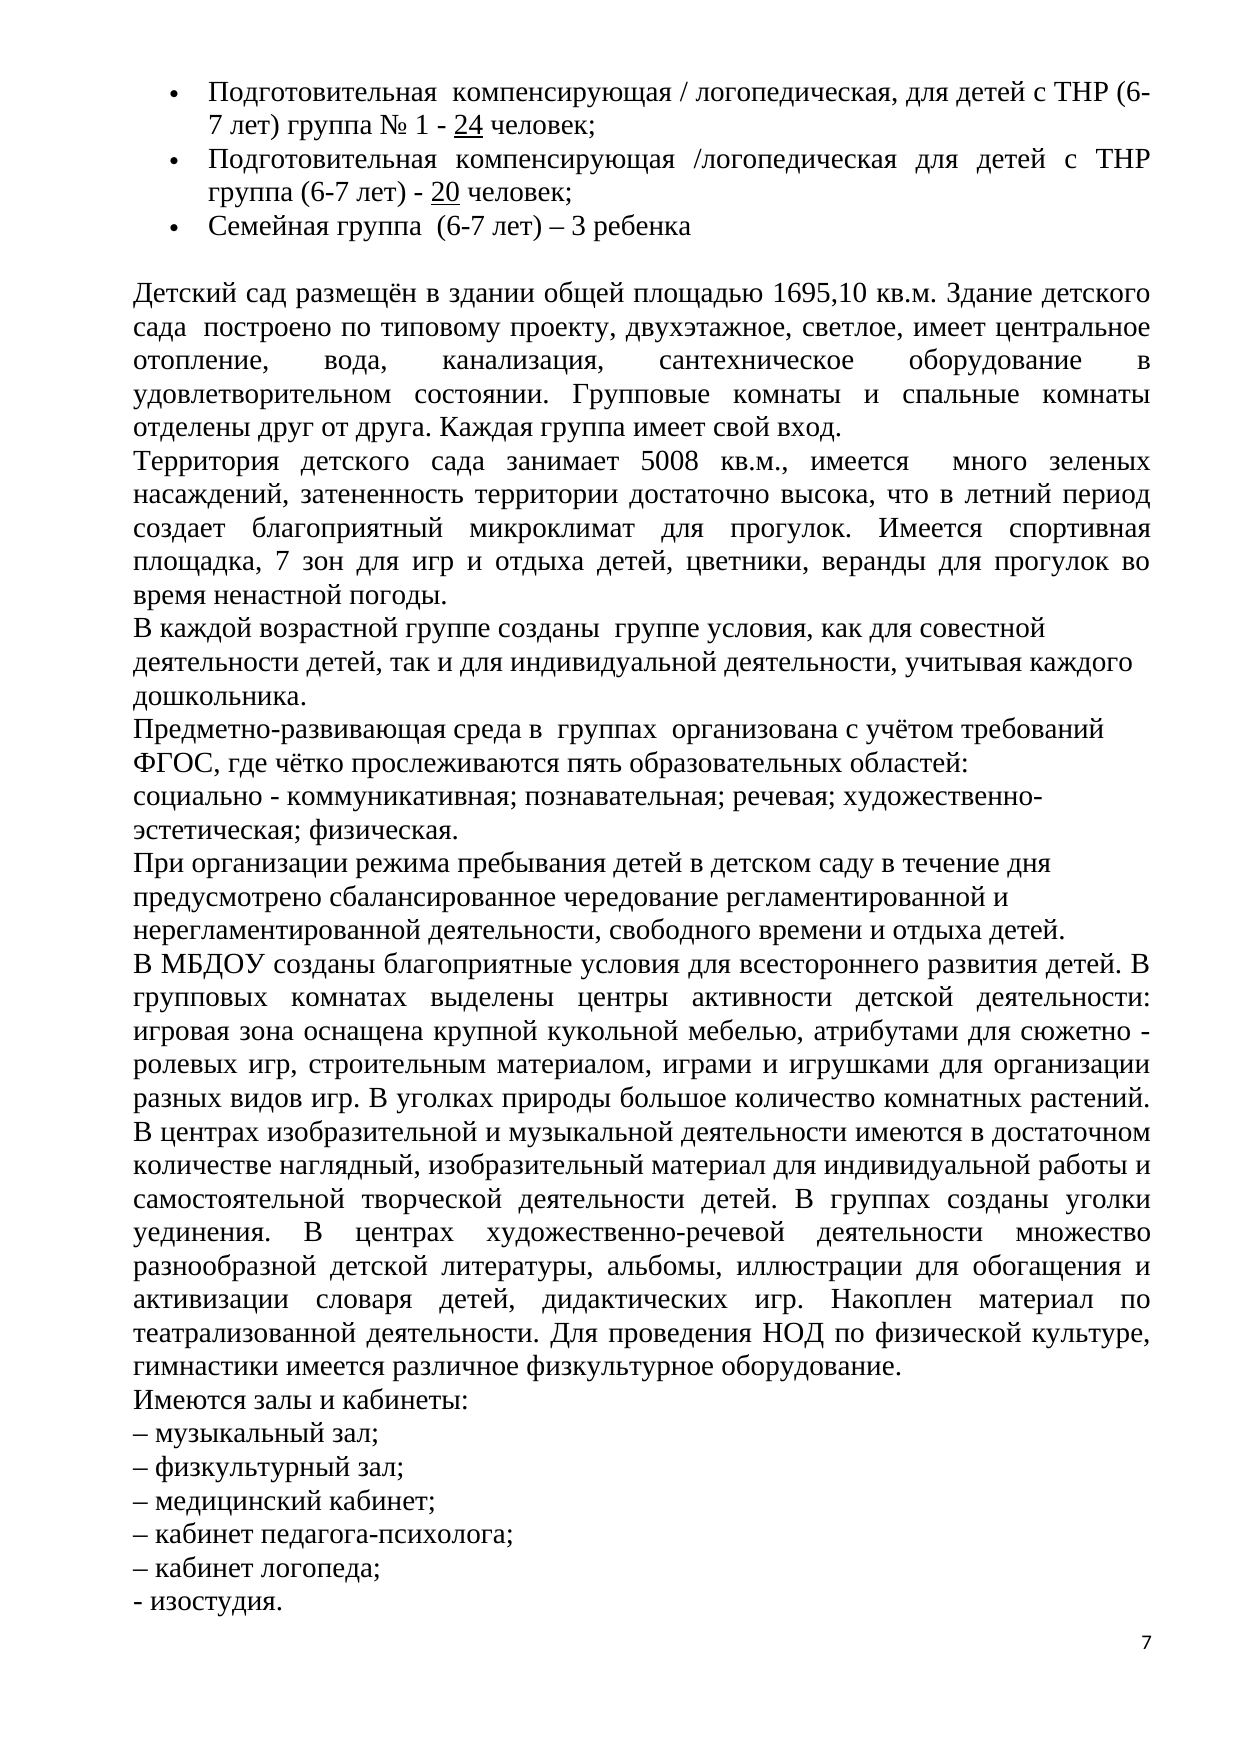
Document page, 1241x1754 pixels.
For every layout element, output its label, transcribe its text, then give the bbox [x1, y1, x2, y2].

text В каждой возрастной группе созданы группе условия, как для совестной деятельности детей, так и для индивидуальной деятельности, учитывая каждого дошкольника. Предметно-развивающая среда в группах организована с учётом требований ФГОС, где чётко прослеживаются пять образовательных областей: социально - коммуникативная; познавательная; речевая; художественно-эстетическая; физическая. При организации режима пребывания детей в детском саду в течение дня предусмотрено сбалансированное чередование регламентированной и нерегламентированной деятельности, свободного времени и отдыха детей. [133, 611, 1152, 946]
text Имеются залы и кабинеты: [133, 1382, 1152, 1416]
text – физкультурный зал; [133, 1449, 1152, 1483]
text – кабинет педагога-психолога; [133, 1516, 1152, 1550]
text - изостудия. [133, 1583, 1152, 1617]
text Территория детского сада занимает 5008 кв.м., имеется много зеленых насаждений, затененность территории достаточно высока, что в летний период создает благоприятный микроклимат для прогулок. Имеется спортивная площадка, 7 зон для игр и отдыха детей, цветники, веранды для прогулок во время ненастной погоды. [133, 443, 1152, 611]
text В МБДОУ созданы благоприятные условия для всестороннего развития детей. В групповых комнатах выделены центры активности детской деятельности: игровая зона оснащена крупной кукольной мебелью, атрибутами для сюжетно - ролевых игр, строительным материалом, играми и игрушками для организации разных видов игр. В уголках природы большое количество комнатных растений. В центрах изобразительной и музыкальной деятельности имеются в достаточном количестве наглядный, изобразительный материал для индивидуальной работы и самостоятельной творческой деятельности детей. В группах созданы уголки уединения. В центрах художественно-речевой деятельности множество разнообразной детской литературы, альбомы, иллюстрации для обогащения и активизации словаря детей, дидактических игр. Накоплен материал по театрализованной деятельности. Для проведения НОД по физической культуре, гимнастики имеется различное физкультурное оборудование. [133, 946, 1152, 1382]
list Подготовительная компенсирующая / логопедическая, для детей с ТНР (6-7 лет) группа № 1 - 24 человек; [170, 74, 1152, 141]
text – музыкальный зал; [133, 1416, 1152, 1449]
text – медицинский кабинет; [133, 1483, 1152, 1516]
list Подготовительная компенсирующая /логопедическая для детей с ТНР группа (6-7 лет) - 20 человек; [170, 141, 1152, 208]
text Детский сад размещён в здании общей площадью 1695,10 кв.м. Здание детского сада построено по типовому проекту, двухэтажное, светлое, имеет центральное отопление, вода, канализация, сантехническое оборудование в удовлетворительном состоянии. Групповые комнаты и спальные комнаты отделены друг от друга. Каждая группа имеет свой вход. [133, 275, 1152, 443]
text – кабинет логопеда; [133, 1550, 1152, 1583]
list Семейная группа (6-7 лет) – 3 ребенка [170, 208, 1152, 242]
